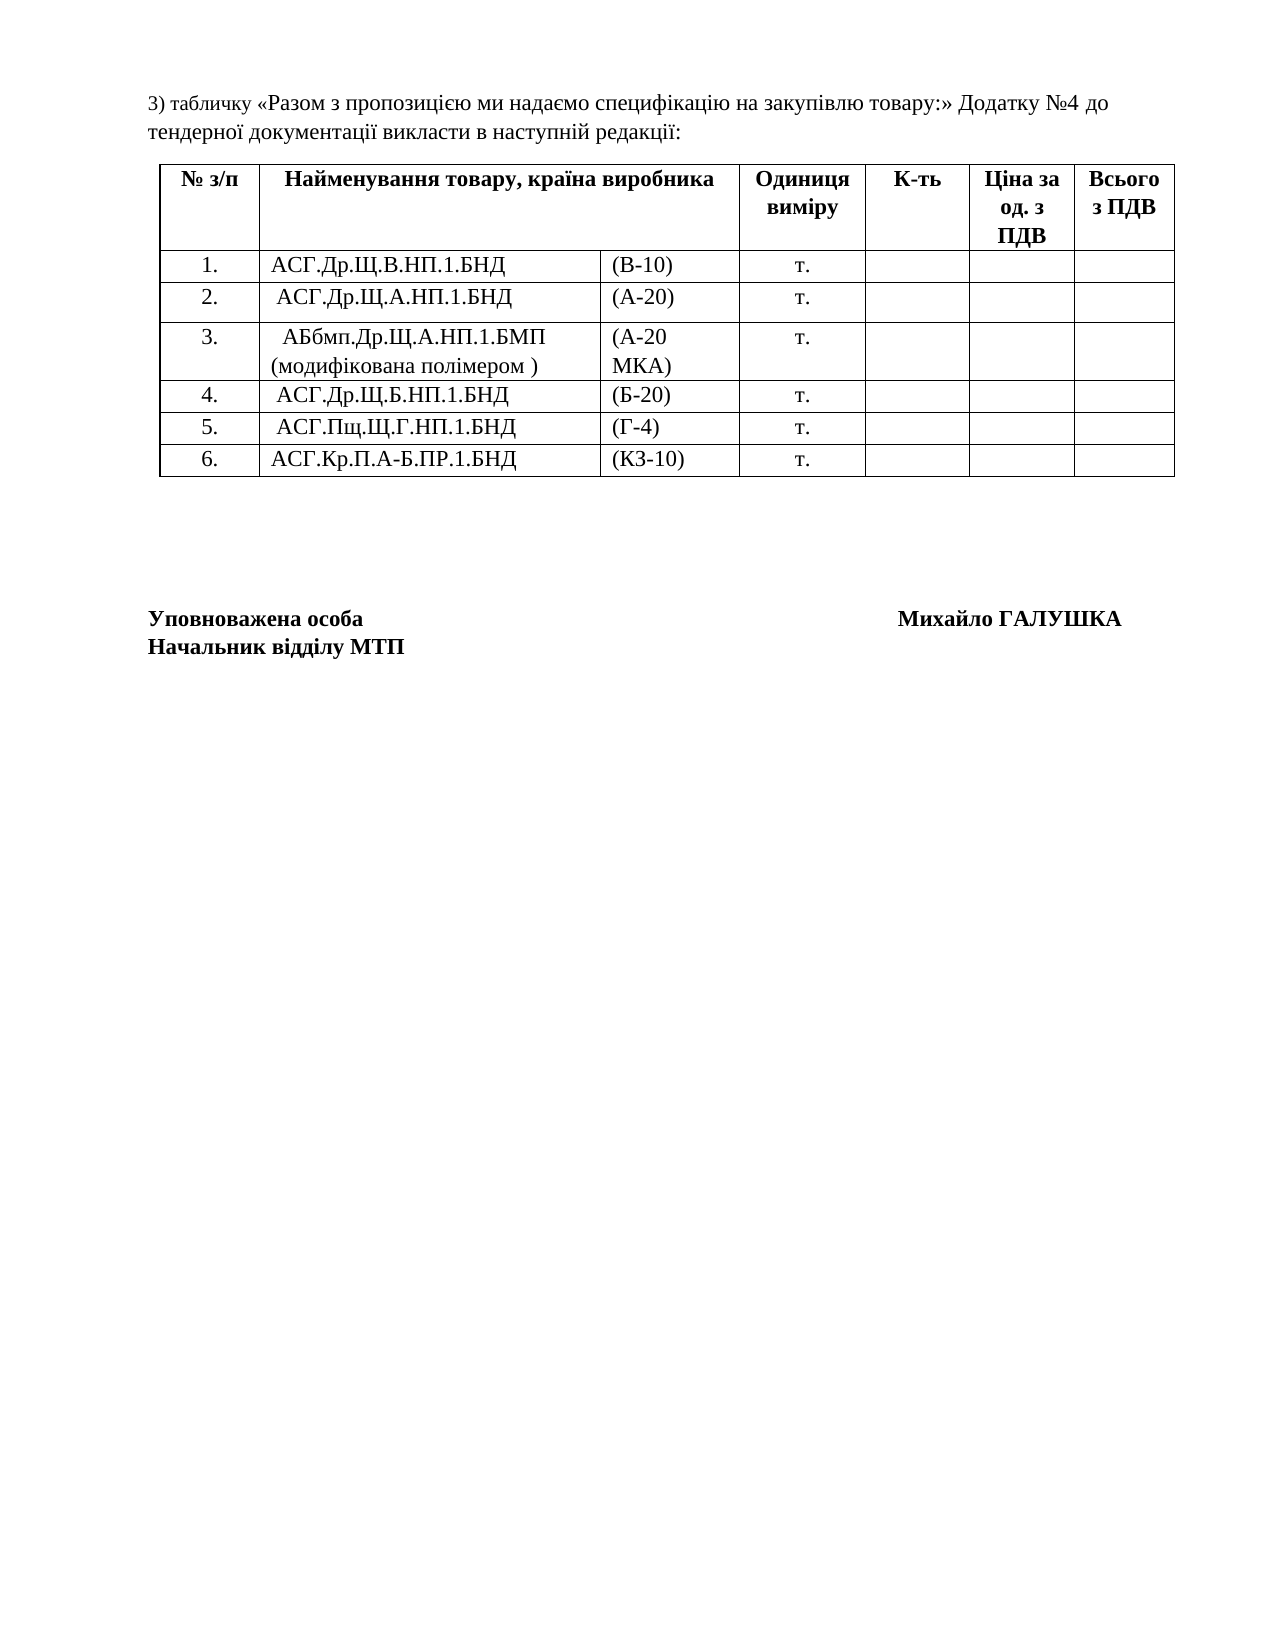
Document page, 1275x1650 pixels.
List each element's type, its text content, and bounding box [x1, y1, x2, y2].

text Уповноважена особа Михайло ГАЛУШКА [148, 605, 1186, 631]
table_cell (А-20) [601, 283, 739, 322]
table_cell [866, 381, 969, 412]
table_header К-ть [866, 165, 969, 250]
table_cell т. [740, 283, 865, 322]
table_cell [970, 251, 1074, 282]
table_cell т. [740, 381, 865, 412]
table_cell АСГ.Др.Щ.В.НП.1.БНД [260, 251, 600, 282]
table_cell АСГ.Др.Щ.Б.НП.1.БНД [260, 381, 600, 412]
table_cell 2. [161, 283, 259, 322]
text Начальник відділу МТП [148, 633, 1186, 660]
table_cell (А-20 МКА) [601, 323, 739, 380]
table_cell [866, 251, 969, 282]
table_header Найменування товару, країна виробника [260, 165, 739, 250]
table_cell т. [740, 413, 865, 444]
table_cell [970, 381, 1074, 412]
table_cell т. [740, 445, 865, 476]
table_cell АСГ.Пщ.Щ.Г.НП.1.БНД [260, 413, 600, 444]
table_cell [1075, 283, 1174, 322]
table_cell [1075, 323, 1174, 380]
table_cell (В-10) [601, 251, 739, 282]
table_cell [970, 413, 1074, 444]
table_cell 1. [161, 251, 259, 282]
table_cell [970, 445, 1074, 476]
table_cell 5. [161, 413, 259, 444]
table_cell АБбмп.Др.Щ.А.НП.1.БМП (модифікована полімером ) [260, 323, 600, 380]
table_cell 4. [161, 381, 259, 412]
table_cell [866, 413, 969, 444]
table_cell 6. [161, 445, 259, 476]
table_cell (КЗ-10) [601, 445, 739, 476]
table_cell АСГ.Кр.П.А-Б.ПР.1.БНД [260, 445, 600, 476]
table_cell [1075, 413, 1174, 444]
table_cell (Б-20) [601, 381, 739, 412]
table_header Ціна за од. з ПДВ [970, 165, 1074, 250]
table_cell [866, 283, 969, 322]
table_cell АСГ.Др.Щ.А.НП.1.БНД [260, 283, 600, 322]
table_cell т. [740, 323, 865, 380]
text 3) табличку «Разом з пропозицією ми надаємо специфікацію на закупівлю товару:» Додатку №4 до тендерної документації викласти в наступній редакції: [148, 88, 1186, 145]
table_cell (Г-4) [601, 413, 739, 444]
table_cell [970, 323, 1074, 380]
table_cell [1075, 251, 1174, 282]
table_header Одиниця виміру [740, 165, 865, 250]
table_cell [1075, 381, 1174, 412]
table_cell т. [740, 251, 865, 282]
table_cell [866, 323, 969, 380]
table_cell 3. [161, 323, 259, 380]
table_cell [970, 283, 1074, 322]
table_cell [1075, 445, 1174, 476]
table_header Всього з ПДВ [1075, 165, 1174, 250]
table_cell [866, 445, 969, 476]
table_header № з/п [161, 165, 259, 250]
